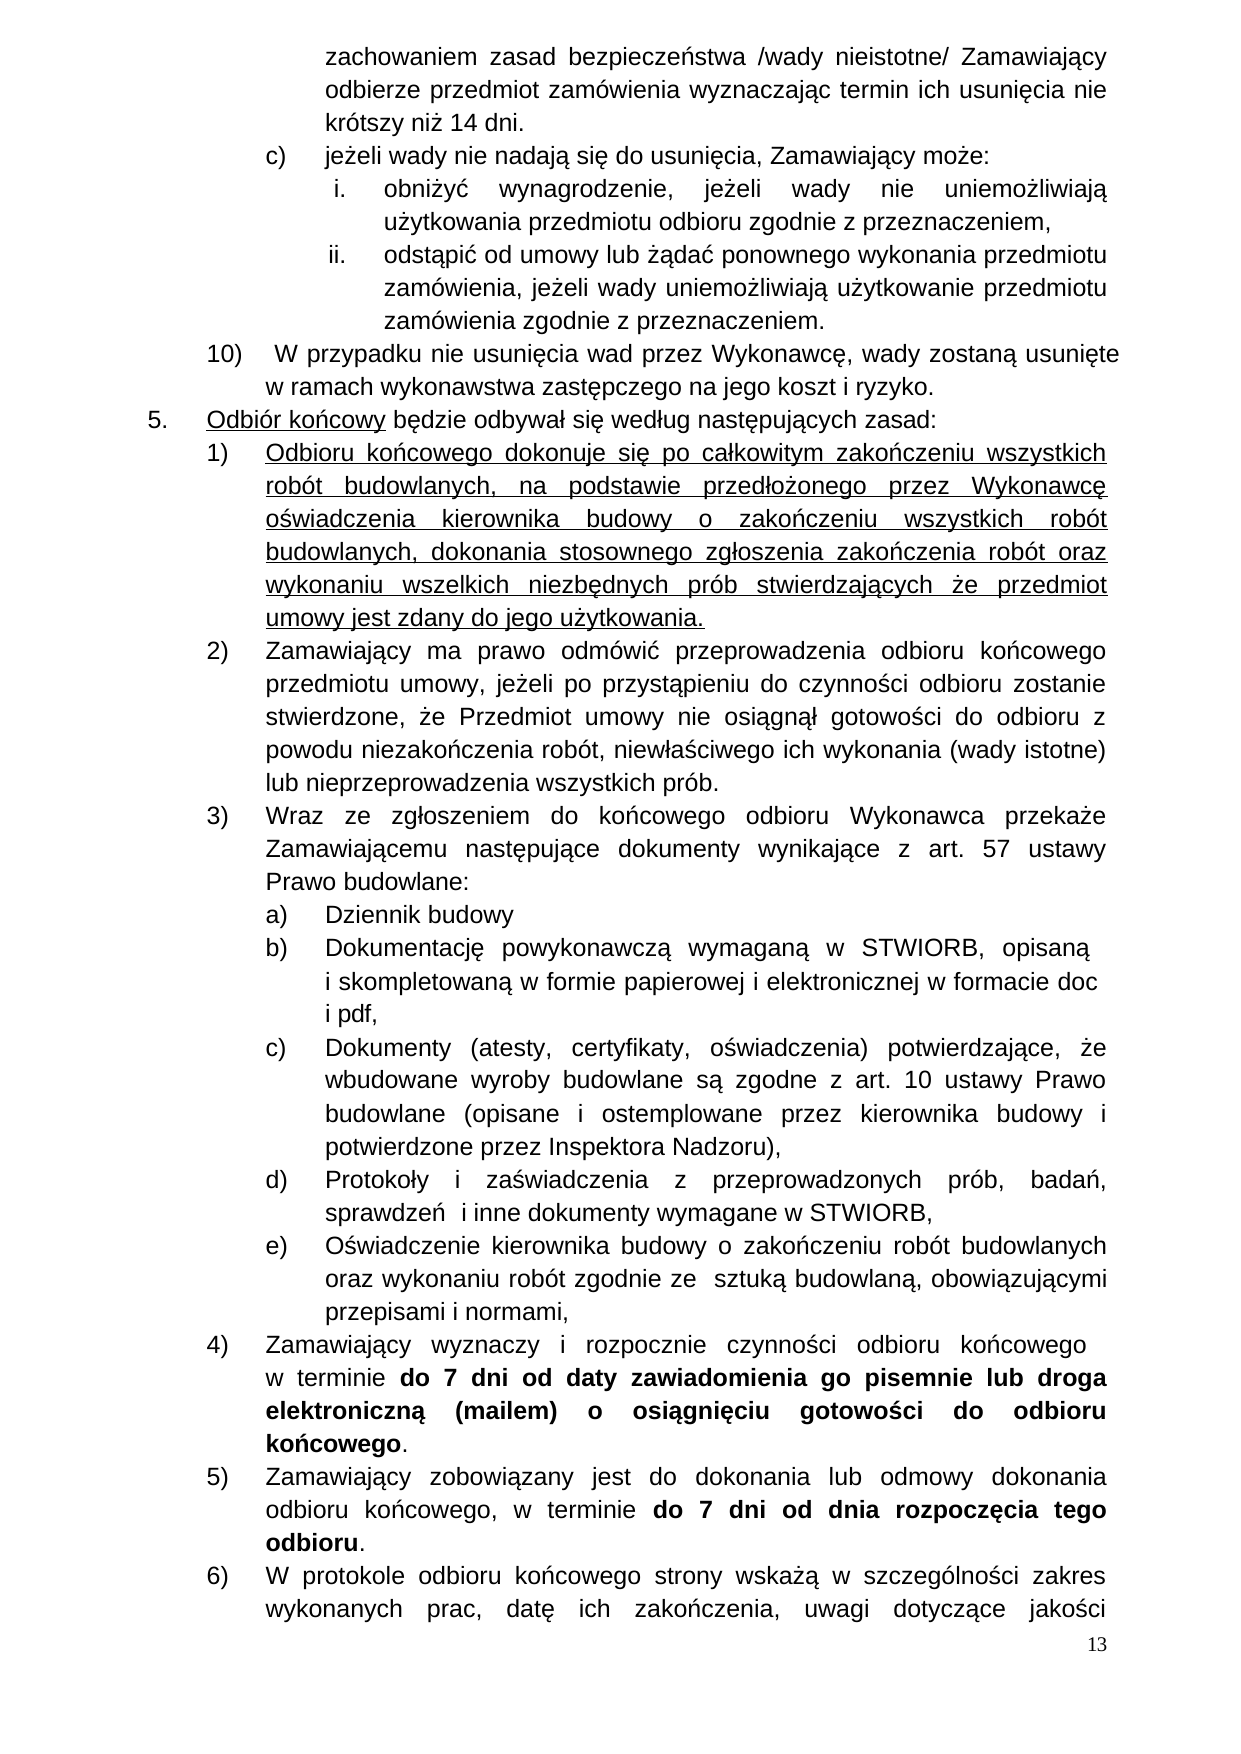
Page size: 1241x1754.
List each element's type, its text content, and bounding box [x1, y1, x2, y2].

list Dokumentację powykonawczą wymaganą w STWIORB, opisaną i skompletowaną w formie papierowej i elektronicznej w formacie doc i pdf, [265, 933, 1108, 1028]
list Zamawiający zobowiązany jest do dokonania lub odmowy dokonania odbioru końcowego, w terminie do 7 dni od dnia rozpoczęcia tego odbioru. [206, 1462, 1108, 1557]
list Dokumenty (atesty, certyfikaty, oświadczenia) potwierdzające, że wbudowane wyroby budowlane są zgodne z art. 10 ustawy Prawo budowlane (opisane i ostemplowane przez kierownika budowy i potwierdzone przez Inspektora Nadzoru), [265, 1032, 1108, 1160]
list Odbiór końcowy będzie odbywał się według następujących zasad: [147, 405, 1121, 434]
list Oświadczenie kierownika budowy o zakończeniu robót budowlanych oraz wykonaniu robót zgodnie ze sztuką budowlaną, obowiązującymi przepisami i normami, [265, 1231, 1108, 1325]
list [206, 1561, 1107, 1623]
list Zamawiający ma prawo odmówić przeprowadzenia odbioru końcowego przedmiotu umowy, jeżeli po przystąpieniu do czynności odbioru zostanie stwierdzone, że Przedmiot umowy nie osiągnął gotowości do odbioru z powodu niezakończenia robót, niewłaściwego ich wykonania (wady istotne) lub nieprzeprowadzenia wszystkich prób. [206, 636, 1108, 797]
list jeżeli wady nie nadają się do usunięcia, Zamawiający może: [265, 141, 1121, 170]
list obniżyć wynagrodzenie, jeżeli wady nie uniemożliwiają użytkowania przedmiotu odbioru zgodnie z przeznaczeniem, [346, 174, 1108, 236]
list odstąpić od umowy lub żądać ponownego wykonania przedmiotu zamówienia, jeżeli wady uniemożliwiają użytkowanie przedmiotu zamówienia zgodnie z przeznaczeniem. [346, 240, 1108, 335]
list Odbioru końcowego dokonuje się po całkowitym zakończeniu wszystkich robót budowlanych, na podstawie przedłożonego przez Wykonawcę oświadczenia kierownika budowy o zakończeniu wszystkich robót budowlanych, dokonania stosownego zgłoszenia zakończenia robót oraz wykonaniu wszelkich niezbędnych prób stwierdzających że przedmiot umowy jest zdany do jego użytkowania. [206, 438, 1108, 632]
list Dziennik budowy [265, 900, 1121, 929]
list W przypadku nie usunięcia wad przez Wykonawcę, wady zostaną usunięte w ramach wykonawstwa zastępczego na jego koszt i ryzyko. [206, 339, 1121, 401]
list Wraz ze zgłoszeniem do końcowego odbioru Wykonawca przekaże Zamawiającemu następujące dokumenty wynikające z art. 57 ustawy Prawo budowlane: [206, 801, 1107, 896]
list Protokoły i zaświadczenia z przeprowadzonych prób, badań, sprawdzeń i inne dokumenty wymagane w STWIORB, [265, 1164, 1108, 1226]
list Zamawiający wyznaczy i rozpocznie czynności odbioru końcowego w terminie do 7 dni od daty zawiadomienia go pisemnie lub droga elektroniczną (mailem) o osiągnięciu gotowości do odbioru końcowego. [206, 1330, 1108, 1457]
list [265, 42, 1108, 137]
